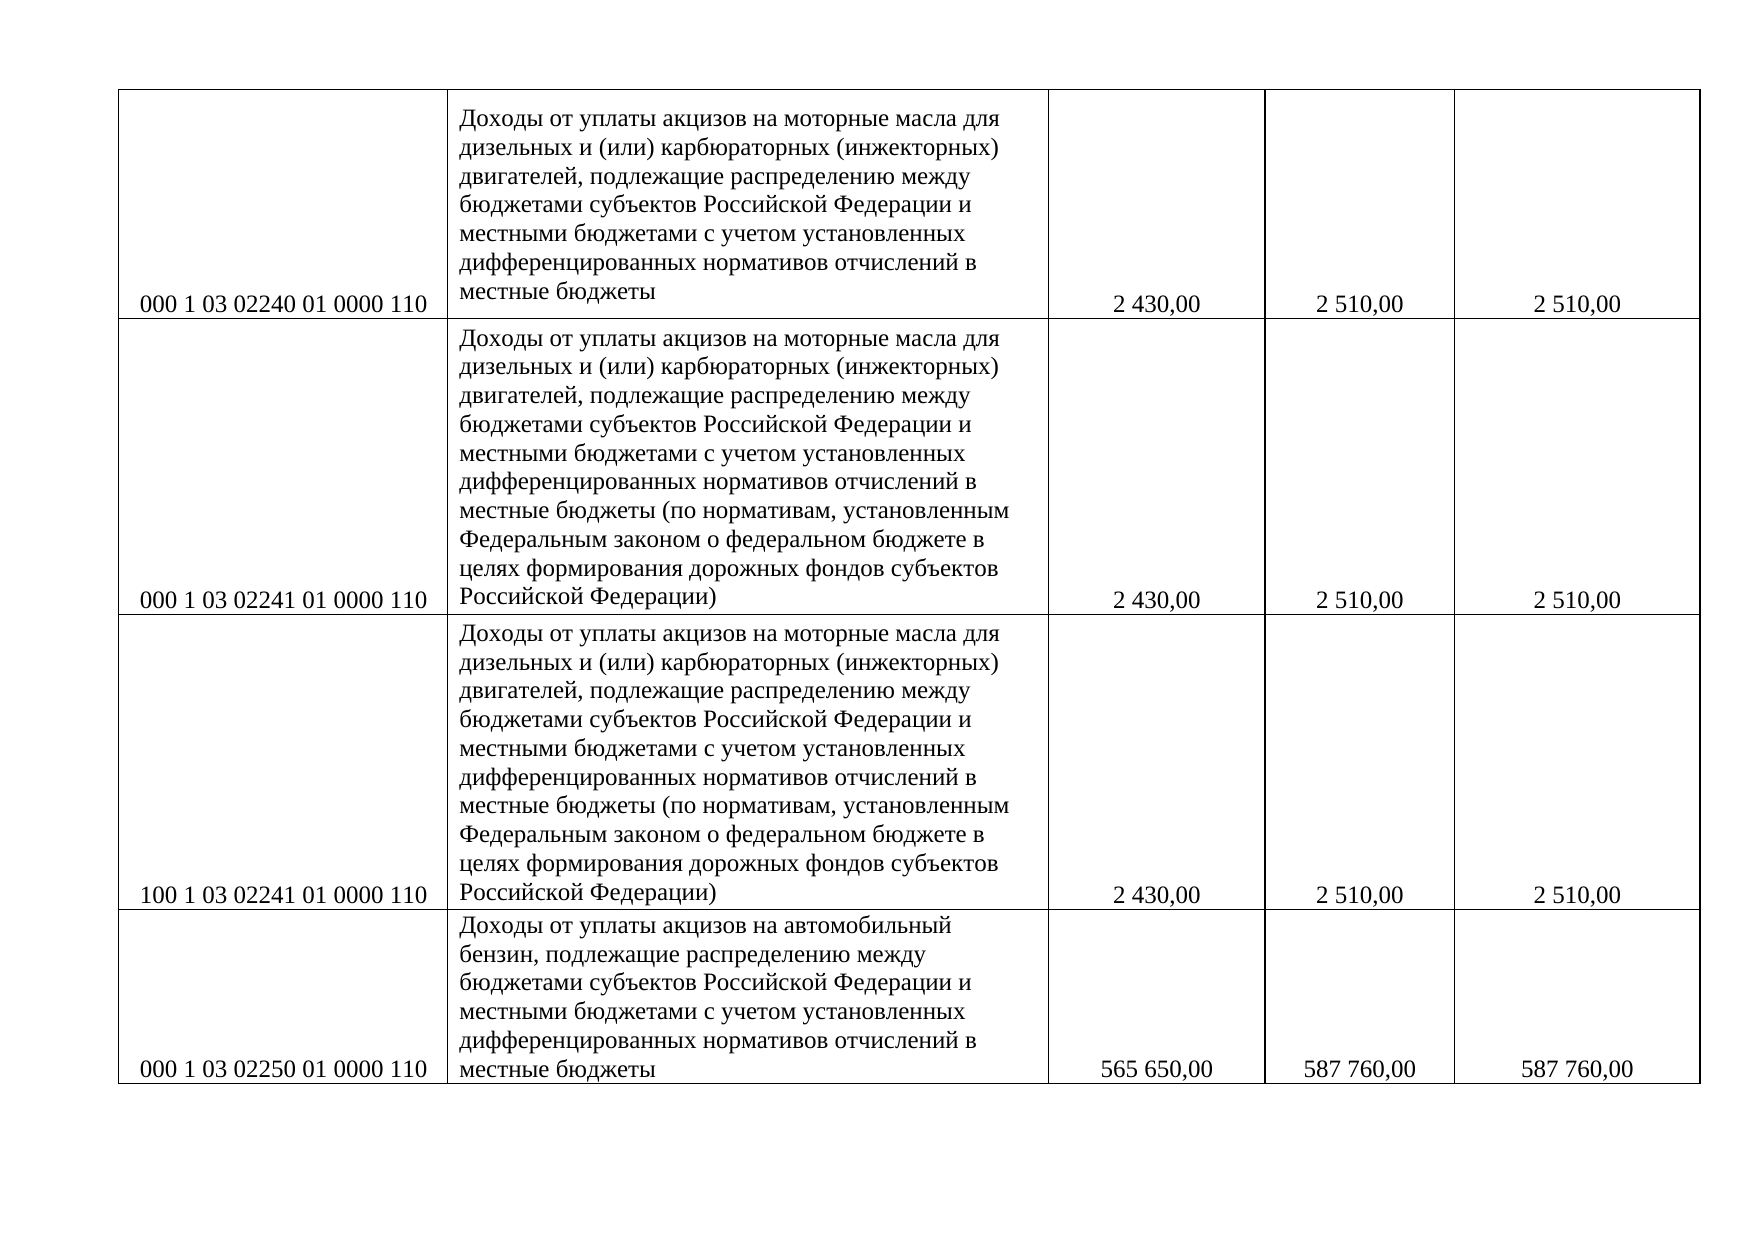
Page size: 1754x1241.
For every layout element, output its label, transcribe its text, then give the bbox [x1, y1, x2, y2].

table_cell Доходы от уплаты акцизов на моторные масла для дизельных и (или) карбюраторных (инжекторных) двигателей, подлежащие распределению между бюджетами субъектов Российской Федерации и местными бюджетами с учетом установленных дифференцированных нормативов отчислений в местные бюджеты (по нормативам, установленным Федеральным законом о федеральном бюджете в целях формирования дорожных фондов субъектов Российской Федерации) [448, 615, 1048, 909]
table_cell Доходы от уплаты акцизов на моторные масла для дизельных и (или) карбюраторных (инжекторных) двигателей, подлежащие распределению между бюджетами субъектов Российской Федерации и местными бюджетами с учетом установленных дифференцированных нормативов отчислений в местные бюджеты [448, 90, 1048, 318]
table_cell Доходы от уплаты акцизов на автомобильный бензин, подлежащие распределению между бюджетами субъектов Российской Федерации и местными бюджетами с учетом установленных дифференцированных нормативов отчислений в местные бюджеты [448, 910, 1048, 1082]
table_cell Доходы от уплаты акцизов на моторные масла для дизельных и (или) карбюраторных (инжекторных) двигателей, подлежащие распределению между бюджетами субъектов Российской Федерации и местными бюджетами с учетом установленных дифференцированных нормативов отчислений в местные бюджеты (по нормативам, установленным Федеральным законом о федеральном бюджете в целях формирования дорожных фондов субъектов Российской Федерации) [448, 319, 1048, 614]
table_cell 000 1 03 02250 01 0000 110 [119, 910, 447, 1082]
table_cell 100 1 03 02241 01 0000 110 [119, 615, 447, 909]
table_cell 2 430,00 [1049, 90, 1264, 318]
table_cell 2 510,00 [1455, 90, 1699, 318]
table_cell 2 510,00 [1266, 615, 1454, 909]
table_cell 000 1 03 02240 01 0000 110 [119, 90, 447, 318]
table_cell 2 510,00 [1266, 90, 1454, 318]
table_cell 2 430,00 [1049, 319, 1264, 614]
table_cell 2 510,00 [1266, 319, 1454, 614]
table_cell 2 510,00 [1455, 319, 1699, 614]
table_cell 2 510,00 [1455, 615, 1699, 909]
table_cell 587 760,00 [1455, 910, 1699, 1082]
table_cell 000 1 03 02241 01 0000 110 [119, 319, 447, 614]
table_cell 565 650,00 [1049, 910, 1264, 1082]
table_cell 587 760,00 [1266, 910, 1454, 1082]
table_cell 2 430,00 [1049, 615, 1264, 909]
